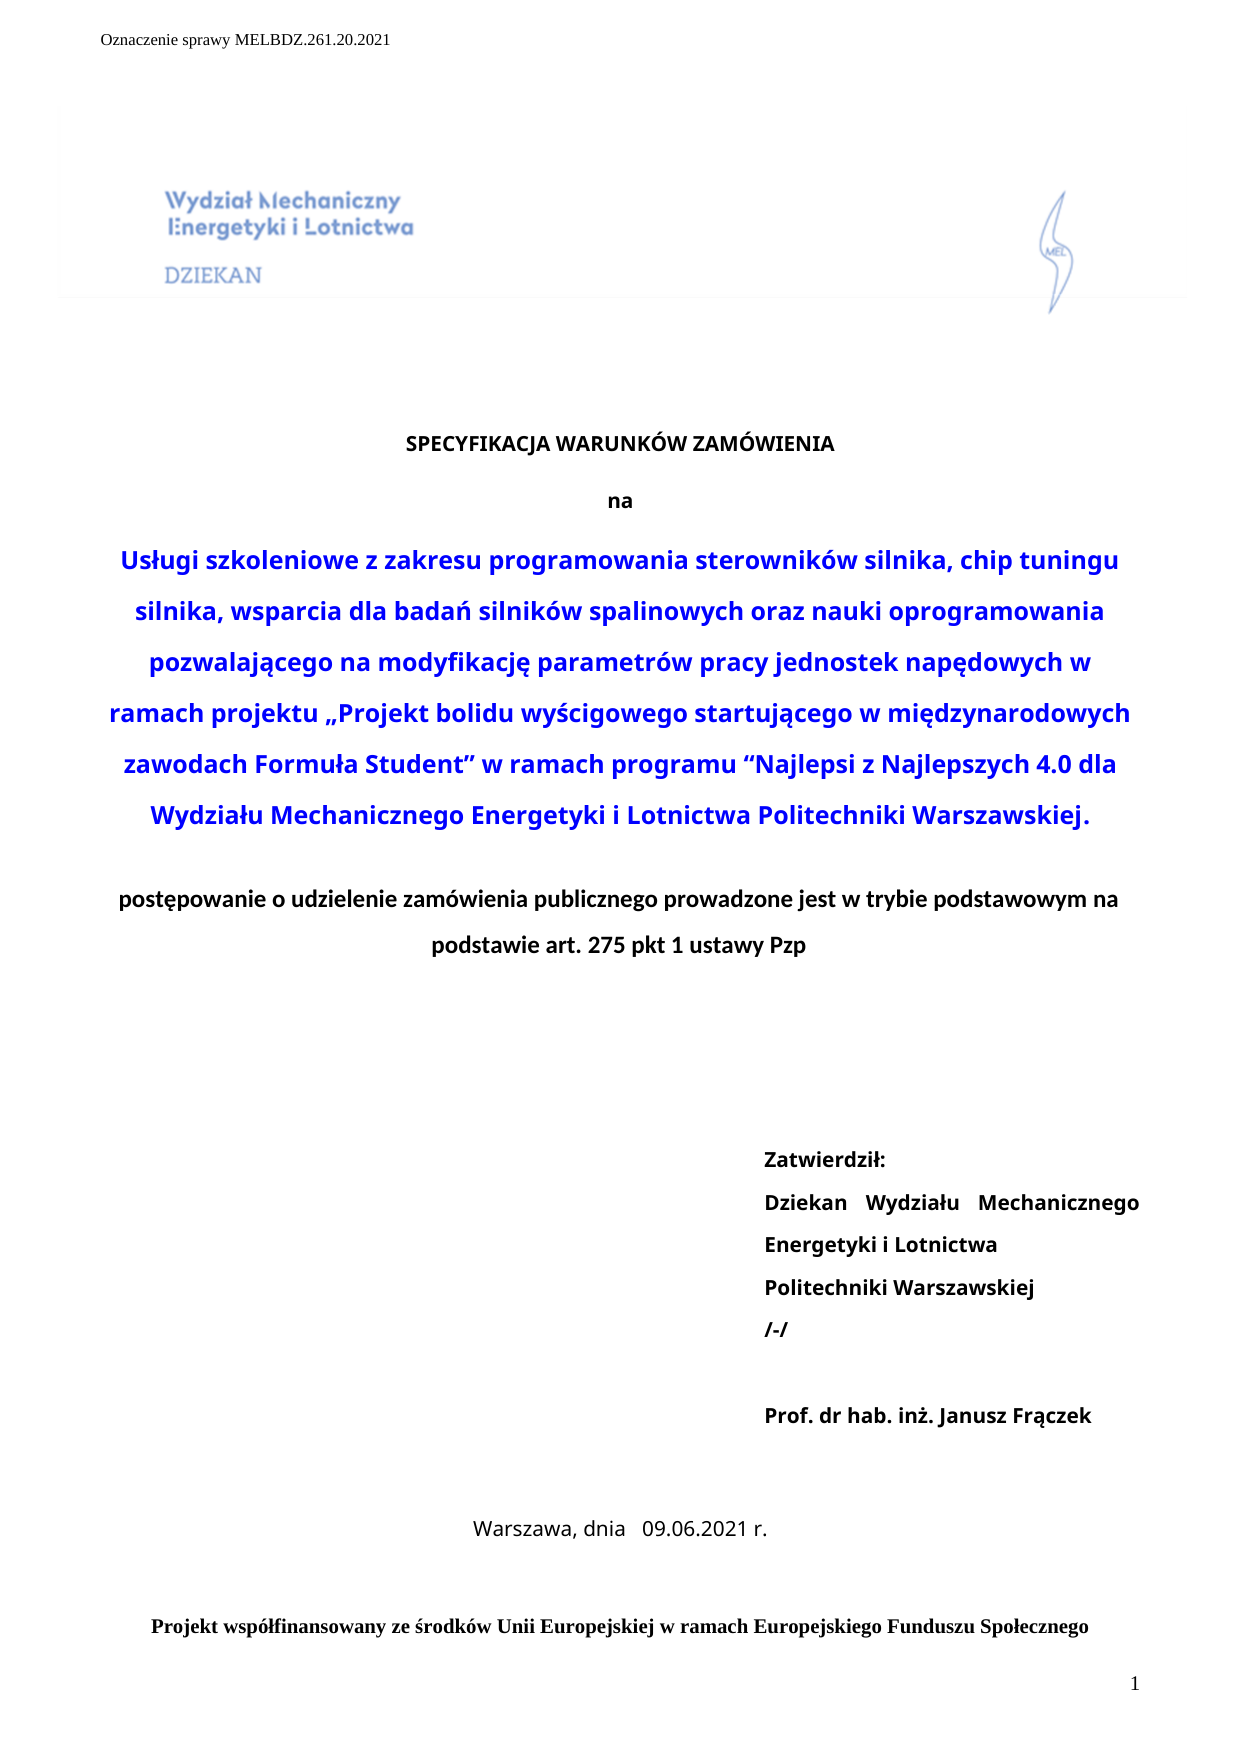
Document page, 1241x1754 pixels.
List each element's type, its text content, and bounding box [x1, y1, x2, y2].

text Prof. dr hab. inż. Janusz Frączek [764, 1401, 1140, 1429]
text Zatwierdził: [764, 1145, 1140, 1174]
text /-/ [764, 1316, 1140, 1344]
text na [100, 486, 1140, 514]
text Usługi szkoleniowe z zakresu programowania sterowników silnika, chip tuningu silnika, wsparcia dla badań silników spalinowych oraz nauki oprogramowania pozwalającego na modyfikację parametrów pracy jednostek napędowych w ramach projektu „Projekt bolidu wyścigowego startującego w międzynarodowych zawodach Formuła Student” w ramach programu “Najlepsi z Najlepszych 4.0 dla Wydziału Mechanicznego Energetyki i Lotnictwa Politechniki Warszawskiej. [100, 543, 1140, 832]
text Dziekan Wydziału Mechanicznego Energetyki i Lotnictwa [764, 1188, 1140, 1259]
text Warszawa, dnia 09.06.2021 r. [100, 1514, 1140, 1543]
picture [56, 106, 1188, 316]
text Projekt współfinansowany ze środków Unii Europejskiej w ramach Europejskiego Funduszu Społecznego [100, 1614, 1140, 1638]
text SPECYFIKACJA WARUNKÓW ZAMÓWIENIA [100, 429, 1140, 457]
text postępowanie o udzielenie zamówienia publicznego prowadzone jest w trybie podstawowym na podstawie art. 275 pkt 1 ustawy Pzp [100, 883, 1137, 959]
text Politechniki Warszawskiej [764, 1273, 1140, 1301]
